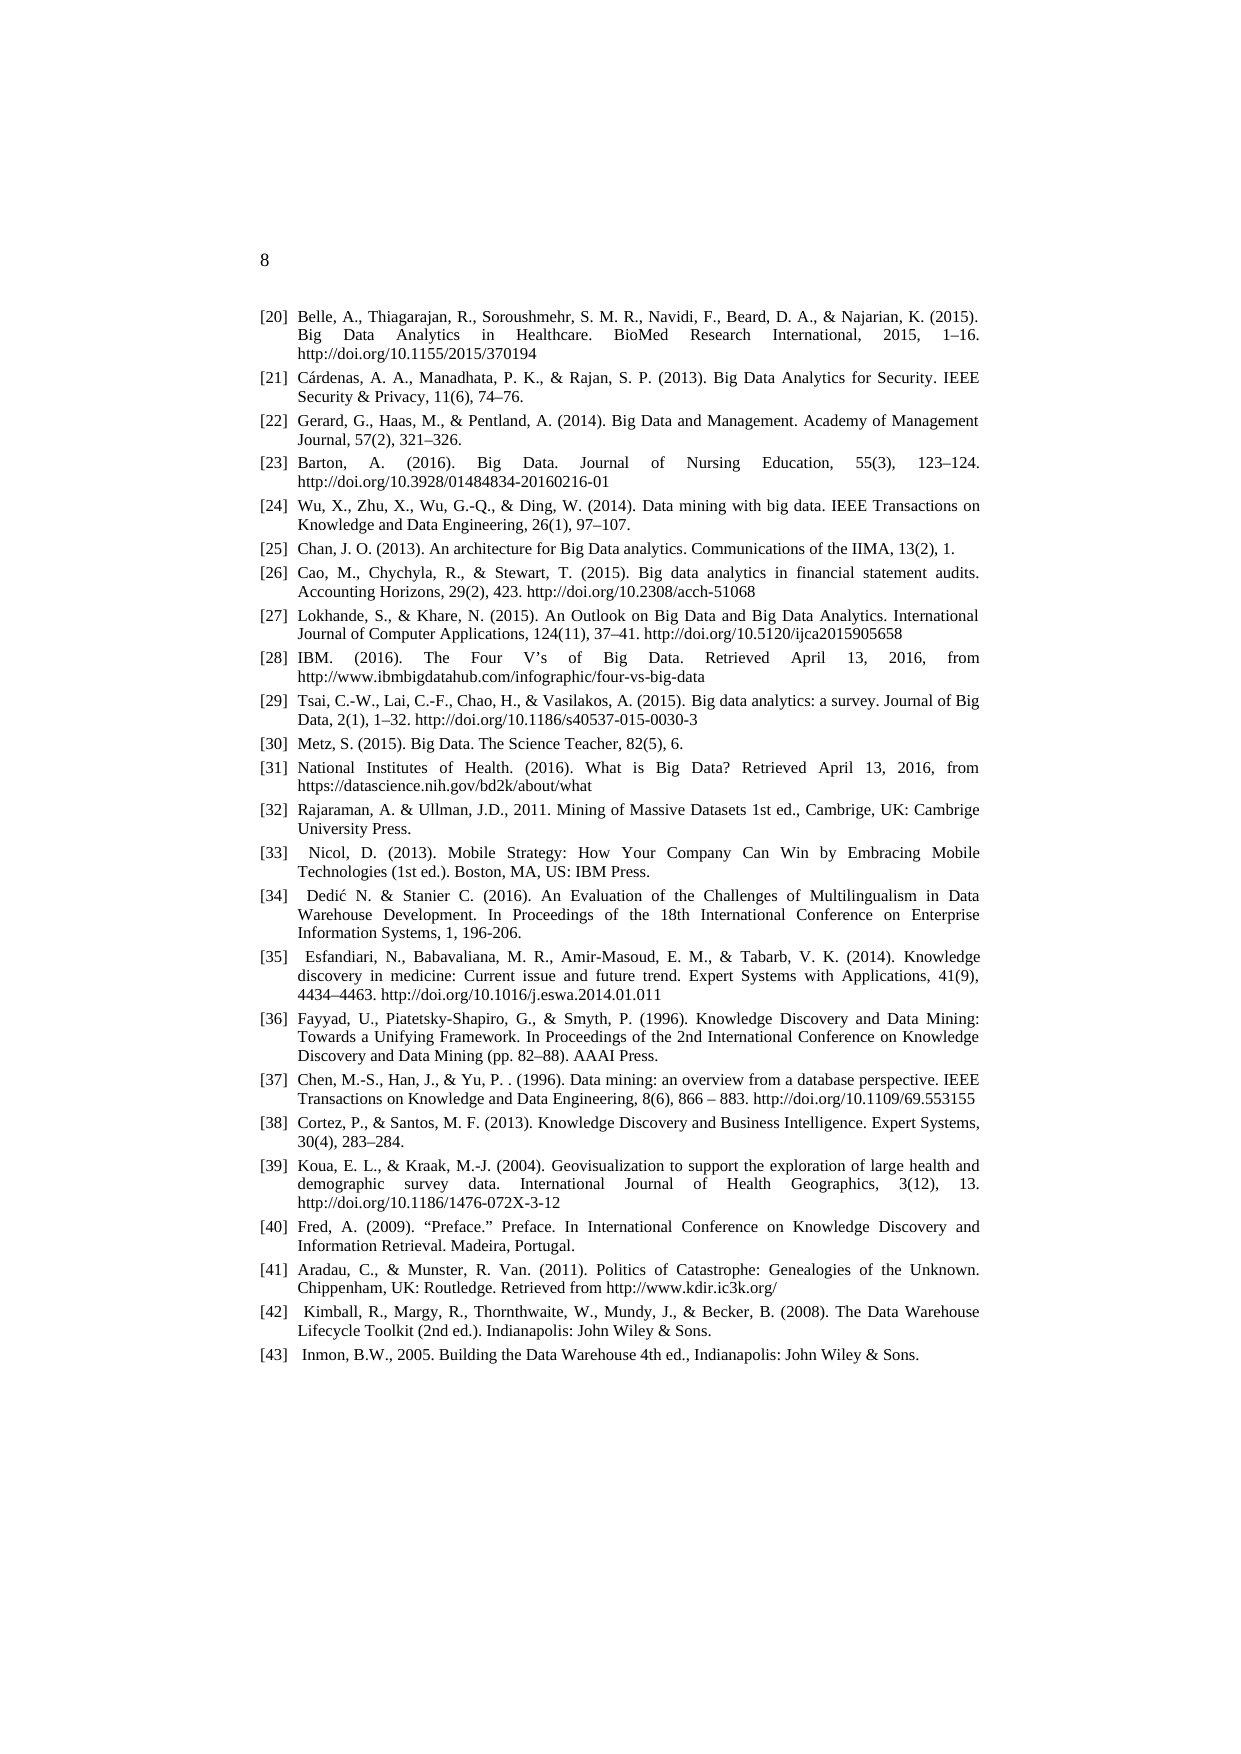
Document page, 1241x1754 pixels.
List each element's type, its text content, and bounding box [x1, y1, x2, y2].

text Dedić N. & Stanier C. (2016). An Evaluation of the Challenges of Multilingualism in Data Warehouse Development. In Proceedings of the 18th International Conference on Enterprise Information Systems, 1, 196-206. [260, 886, 980, 942]
text Nicol, D. (2013). Mobile Strategy: How Your Company Can Win by Embracing Mobile Technologies (1st ed.). Boston, MA, US: IBM Press. [260, 843, 980, 881]
text Belle, A., Thiagarajan, R., Soroushmehr, S. M. R., Navidi, F., Beard, D. A., & Najarian, K. (2015). Big Data Analytics in Healthcare. BioMed Research International, 2015, 1–16. http://doi.org/10.1155/2015/370194 [260, 307, 980, 363]
text Fayyad, U., Piatetsky-Shapiro, G., & Smyth, P. (1996). Knowledge Discovery and Data Mining: Towards a Unifying Framework. In Proceedings of the 2nd International Conference on Knowledge Discovery and Data Mining (pp. 82–88). AAAI Press. [260, 1009, 980, 1065]
text Cao, M., Chychyla, R., & Stewart, T. (2015). Big data analytics in financial statement audits. Accounting Horizons, 29(2), 423. http://doi.org/10.2308/acch-51068 [260, 563, 980, 601]
text Chen, M.-S., Han, J., & Yu, P. . (1996). Data mining: an overview from a database perspective. IEEE Transactions on Knowledge and Data Engineering, 8(6), 866 – 883. http://doi.org/10.1109/69.553155 [260, 1071, 980, 1108]
text Chan, J. O. (2013). An architecture for Big Data analytics. Communications of the IIMA, 13(2), 1. [260, 539, 980, 558]
text Kimball, R., Margy, R., Thornthwaite, W., Mundy, J., & Becker, B. (2008). The Data Warehouse Lifecycle Toolkit (2nd ed.). Indianapolis: John Wiley & Sons. [260, 1303, 980, 1340]
text National Institutes of Health. (2016). What is Big Data? Retrieved April 13, 2016, from https://datascience.nih.gov/bd2k/about/what [260, 758, 980, 796]
text Lokhande, S., & Khare, N. (2015). An Outlook on Big Data and Big Data Analytics. International Journal of Computer Applications, 124(11), 37–41. http://doi.org/10.5120/ijca2015905658 [260, 606, 980, 643]
text IBM. (2016). The Four V’s of Big Data. Retrieved April 13, 2016, from http://www.ibmbigdatahub.com/infographic/four-vs-big-data [260, 649, 980, 686]
text Tsai, C.-W., Lai, C.-F., Chao, H., & Vasilakos, A. (2015). Big data analytics: a survey. Journal of Big Data, 2(1), 1–32. http://doi.org/10.1186/s40537-015-0030-3 [260, 691, 980, 729]
text Cortez, P., & Santos, M. F. (2013). Knowledge Discovery and Business Intelligence. Expert Systems, 30(4), 283–284. [260, 1113, 980, 1151]
text Aradau, C., & Munster, R. Van. (2011). Politics of Catastrophe: Genealogies of the Unknown. Chippenham, UK: Routledge. Retrieved from http://www.kdir.ic3k.org/ [260, 1260, 980, 1298]
text Barton, A. (2016). Big Data. Journal of Nursing Education, 55(3), 123–124. http://doi.org/10.3928/01484834-20160216-01 [260, 454, 980, 491]
text Esfandiari, N., Babavaliana, M. R., Amir-Masoud, E. M., & Tabarb, V. K. (2014). Knowledge discovery in medicine: Current issue and future trend. Expert Systems with Applications, 41(9), 4434–4463. http://doi.org/10.1016/j.eswa.2014.01.011 [260, 948, 980, 1004]
text Metz, S. (2015). Big Data. The Science Teacher, 82(5), 6. [260, 734, 980, 753]
text Cárdenas, A. A., Manadhata, P. K., & Rajan, S. P. (2013). Big Data Analytics for Security. IEEE Security & Privacy, 11(6), 74–76. [260, 368, 980, 406]
text Koua, E. L., & Kraak, M.-J. (2004). Geovisualization to support the exploration of large health and demographic survey data. International Journal of Health Geographics, 3(12), 13. http://doi.org/10.1186/1476-072X-3-12 [260, 1156, 980, 1212]
text Inmon, B.W., 2005. Building the Data Warehouse 4th ed., Indianapolis: John Wiley & Sons. [260, 1346, 980, 1364]
text Rajaraman, A. & Ullman, J.D., 2011. Mining of Massive Datasets 1st ed., Cambrige, UK: Cambrige University Press. [260, 801, 980, 838]
text Gerard, G., Haas, M., & Pentland, A. (2014). Big Data and Management. Academy of Management Journal, 57(2), 321–326. [260, 411, 980, 449]
text Wu, X., Zhu, X., Wu, G.-Q., & Ding, W. (2014). Data mining with big data. IEEE Transactions on Knowledge and Data Engineering, 26(1), 97–107. [260, 497, 980, 534]
text Fred, A. (2009). “Preface.” Preface. In International Conference on Knowledge Discovery and Information Retrieval. Madeira, Portugal. [260, 1217, 980, 1255]
